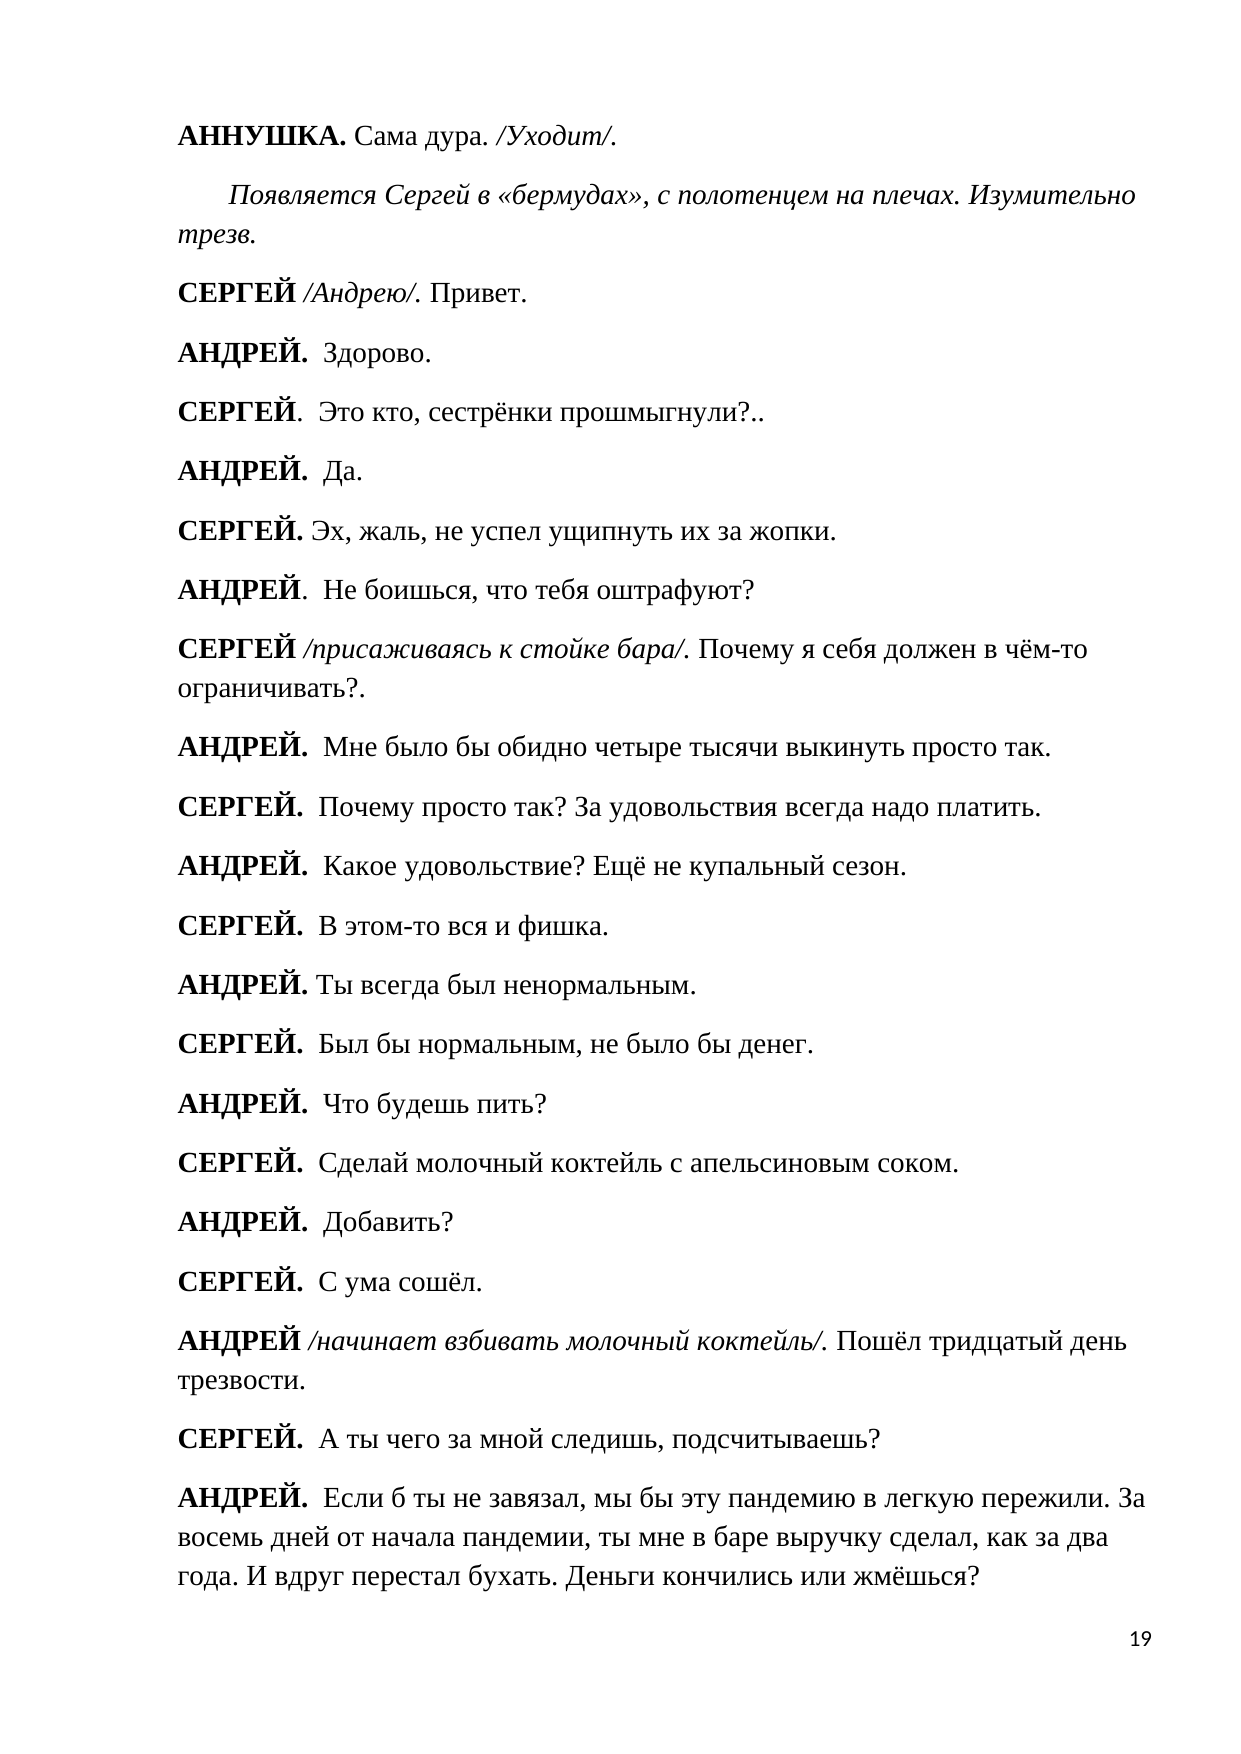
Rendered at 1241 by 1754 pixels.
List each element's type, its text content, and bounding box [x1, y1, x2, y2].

text СЕРГЕЙ. Почему просто так? За удовольствия всегда надо платить. [177, 789, 1152, 822]
text СЕРГЕЙ. Эх, жаль, не успел ущипнуть их за жопки. [177, 513, 1152, 546]
text АНДРЕЙ. Мне было бы обидно четыре тысячи выкинуть просто так. [177, 729, 1152, 763]
text АНДРЕЙ. Какое удовольствие? Ещё не купальный сезон. [177, 848, 1152, 882]
text АНДРЕЙ. Да. [177, 453, 1152, 487]
text СЕРГЕЙ /Андрею/. Привет. [177, 275, 1152, 309]
text СЕРГЕЙ. С ума сошёл. [177, 1264, 1152, 1297]
text АНДРЕЙ. Если б ты не завязал, мы бы эту пандемию в легкую пережили. За восемь дней от начала пандемии, ты мне в баре выручку сделал, как за два года. И вдруг перестал бухать. Деньги кончились или жмёшься? [177, 1481, 1152, 1591]
text АНДРЕЙ /начинает взбивать молочный коктейль/. Пошёл тридцатый день трезвости. [177, 1323, 1152, 1395]
text АНДРЕЙ. Добавить? [177, 1204, 1152, 1238]
text СЕРГЕЙ. Сделай молочный коктейль с апельсиновым соком. [177, 1145, 1152, 1179]
text СЕРГЕЙ /присаживаясь к стойке бара/. Почему я себя должен в чём-то ограничивать?. [177, 632, 1152, 704]
text АНДРЕЙ. Что будешь пить? [177, 1086, 1152, 1119]
text АНДРЕЙ. Ты всегда был ненормальным. [177, 967, 1152, 1001]
text АНДРЕЙ. Не боишься, что тебя оштрафуют? [177, 572, 1152, 606]
text СЕРГЕЙ. А ты чего за мной следишь, подсчитываешь? [177, 1421, 1152, 1455]
text АННУШКА. Сама дура. /Уходит/. [177, 118, 1152, 152]
text СЕРГЕЙ. Был бы нормальным, не было бы денег. [177, 1026, 1152, 1060]
text АНДРЕЙ. Здорово. [177, 335, 1152, 368]
text СЕРГЕЙ. В этом-то вся и фишка. [177, 908, 1152, 941]
text Появляется Сергей в «бермудах», с полотенцем на плечах. Изумительно трезв. [177, 177, 1152, 249]
text СЕРГЕЙ. Это кто, сестрёнки прошмыгнули?.. [177, 394, 1152, 428]
